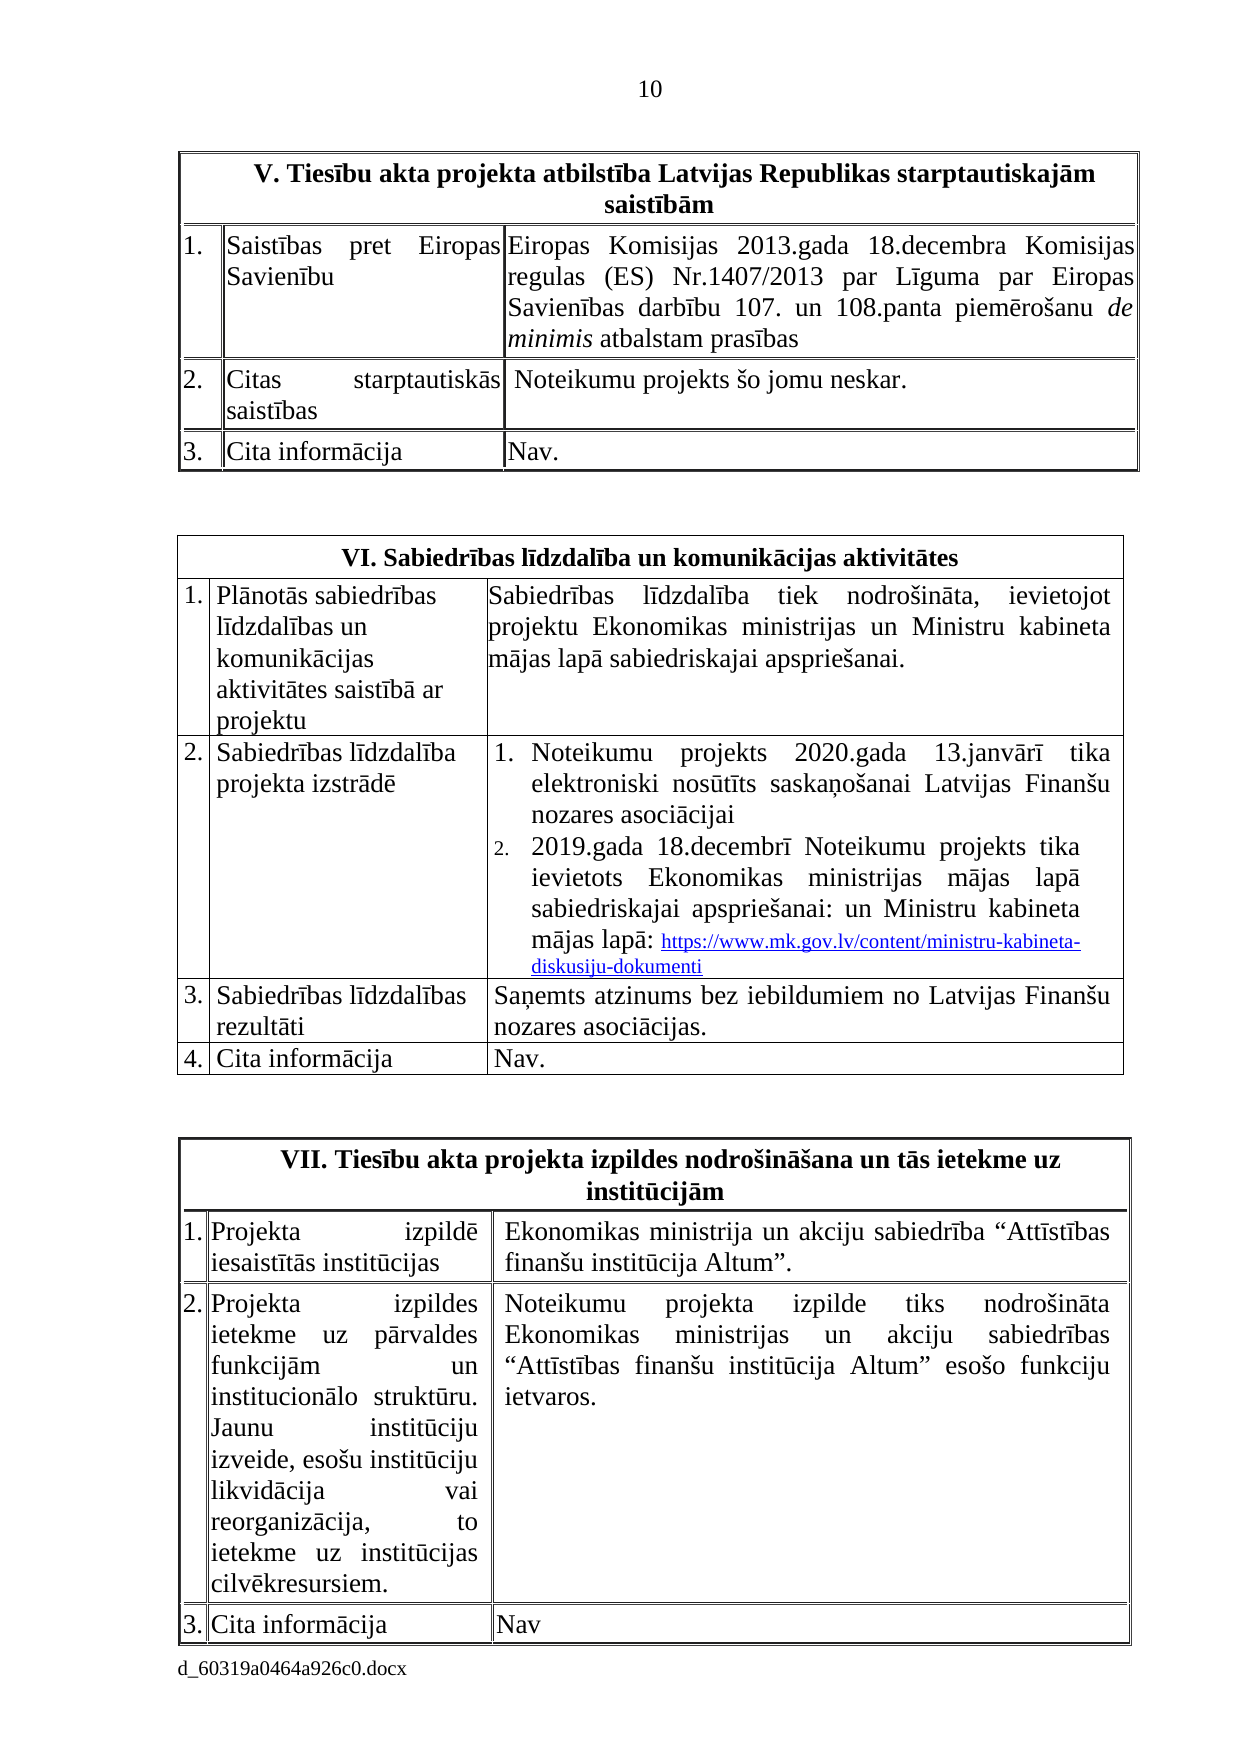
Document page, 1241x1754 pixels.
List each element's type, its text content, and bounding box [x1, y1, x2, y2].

table_cell Nav. [488, 1043, 1123, 1074]
table_cell Cita informācija [223, 432, 504, 469]
table_cell Noteikumu projekta izpilde tiks nodrošināta Ekonomikas ministrijas un akciju sabiedrības “Attīstības finanšu institūcija Altum” esošo funkciju ietvaros. [493, 1281, 1130, 1602]
table_cell Noteikumu projekts 2020.gada 13.janvārī tika elektroniski nosūtīts saskaņošanai Latvijas Finanšu nozares asociācijai 2019.gada 18.decembrī Noteikumu projekts tika ievietots Ekonomikas ministrijas mājas lapā sabiedriskajai apspriešanai: un Ministru kabineta mājas lapā: https://www.mk.gov.lv/content/ministru-kabineta-diskusiju-dokumenti [488, 736, 1123, 978]
table_header VI. Sabiedrības līdzdalība un komunikācijas aktivitātes [178, 536, 1123, 578]
table_cell Eiropas Komisijas 2013.gada 18.decembra Komisijas regulas (ES) Nr.1407/2013 par Līguma par Eiropas Savienības darbību 107. un 108.panta piemērošanu de minimis atbalstam prasības [506, 223, 1137, 357]
table_header V. Tiesību akta projekta atbilstība Latvijas Republikas starptautiskajām saistībām [181, 154, 1137, 222]
table_cell 3. [178, 979, 209, 1042]
table_cell Projekta izpildē iesaistītās institūcijas [209, 1212, 491, 1281]
table_cell Citas starptautiskās saistības [225, 360, 503, 428]
table_cell Nav. [504, 428, 1137, 469]
table_cell Noteikumu projekts šo jomu neskar. [504, 357, 1138, 428]
table_cell 1. [178, 579, 209, 735]
table_cell 3. [180, 1602, 207, 1642]
table_cell Nav [493, 1602, 1130, 1642]
table_cell Sabiedrības līdzdalība tiek nodrošināta, ievietojot projektu Ekonomikas ministrijas un Ministru kabineta mājas lapā sabiedriskajai apspriešanai. [488, 579, 1123, 735]
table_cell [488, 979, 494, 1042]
table_cell 1. [181, 223, 221, 357]
table_cell Ekonomikas ministrija un akciju sabiedrība “Attīstības finanšu institūcija Altum”. [494, 1209, 1129, 1281]
table_cell Sabiedrības līdzdalība projekta izstrādē [210, 736, 487, 978]
table_cell Plānotās sabiedrības līdzdalības un komunikācijas aktivitātes saistībā ar projektu [210, 579, 487, 735]
table_cell Projekta izpildes ietekme uz pārvaldes funkcijām un institucionālo struktūru. Jaunu institūciju izveide, esošu institūciju likvidācija vai reorganizācija, to ietekme uz institūcijas cilvēkresursiem. [209, 1284, 491, 1602]
table_cell Saņemts atzinums bez iebildumiem no Latvijas Finanšu nozares asociācijas. [707, 979, 1123, 1042]
table_cell Sabiedrības līdzdalības rezultāti [210, 979, 487, 1042]
table_cell 1. [181, 1209, 206, 1281]
table_cell Cita informācija [210, 1043, 487, 1074]
table_cell 3. [181, 428, 223, 469]
table_header VII. Tiesību akta projekta izpildes nodrošināšana un tās ietekme uz institūcijām [181, 1140, 1129, 1209]
table_cell 2. [180, 357, 223, 428]
table_cell 2. [178, 736, 209, 978]
table_cell Cita informācija [208, 1605, 493, 1642]
table_cell 4. [178, 1043, 209, 1074]
table_cell Saistības pret Eiropas Savienību [225, 226, 503, 357]
table_cell 2. [180, 1281, 207, 1602]
